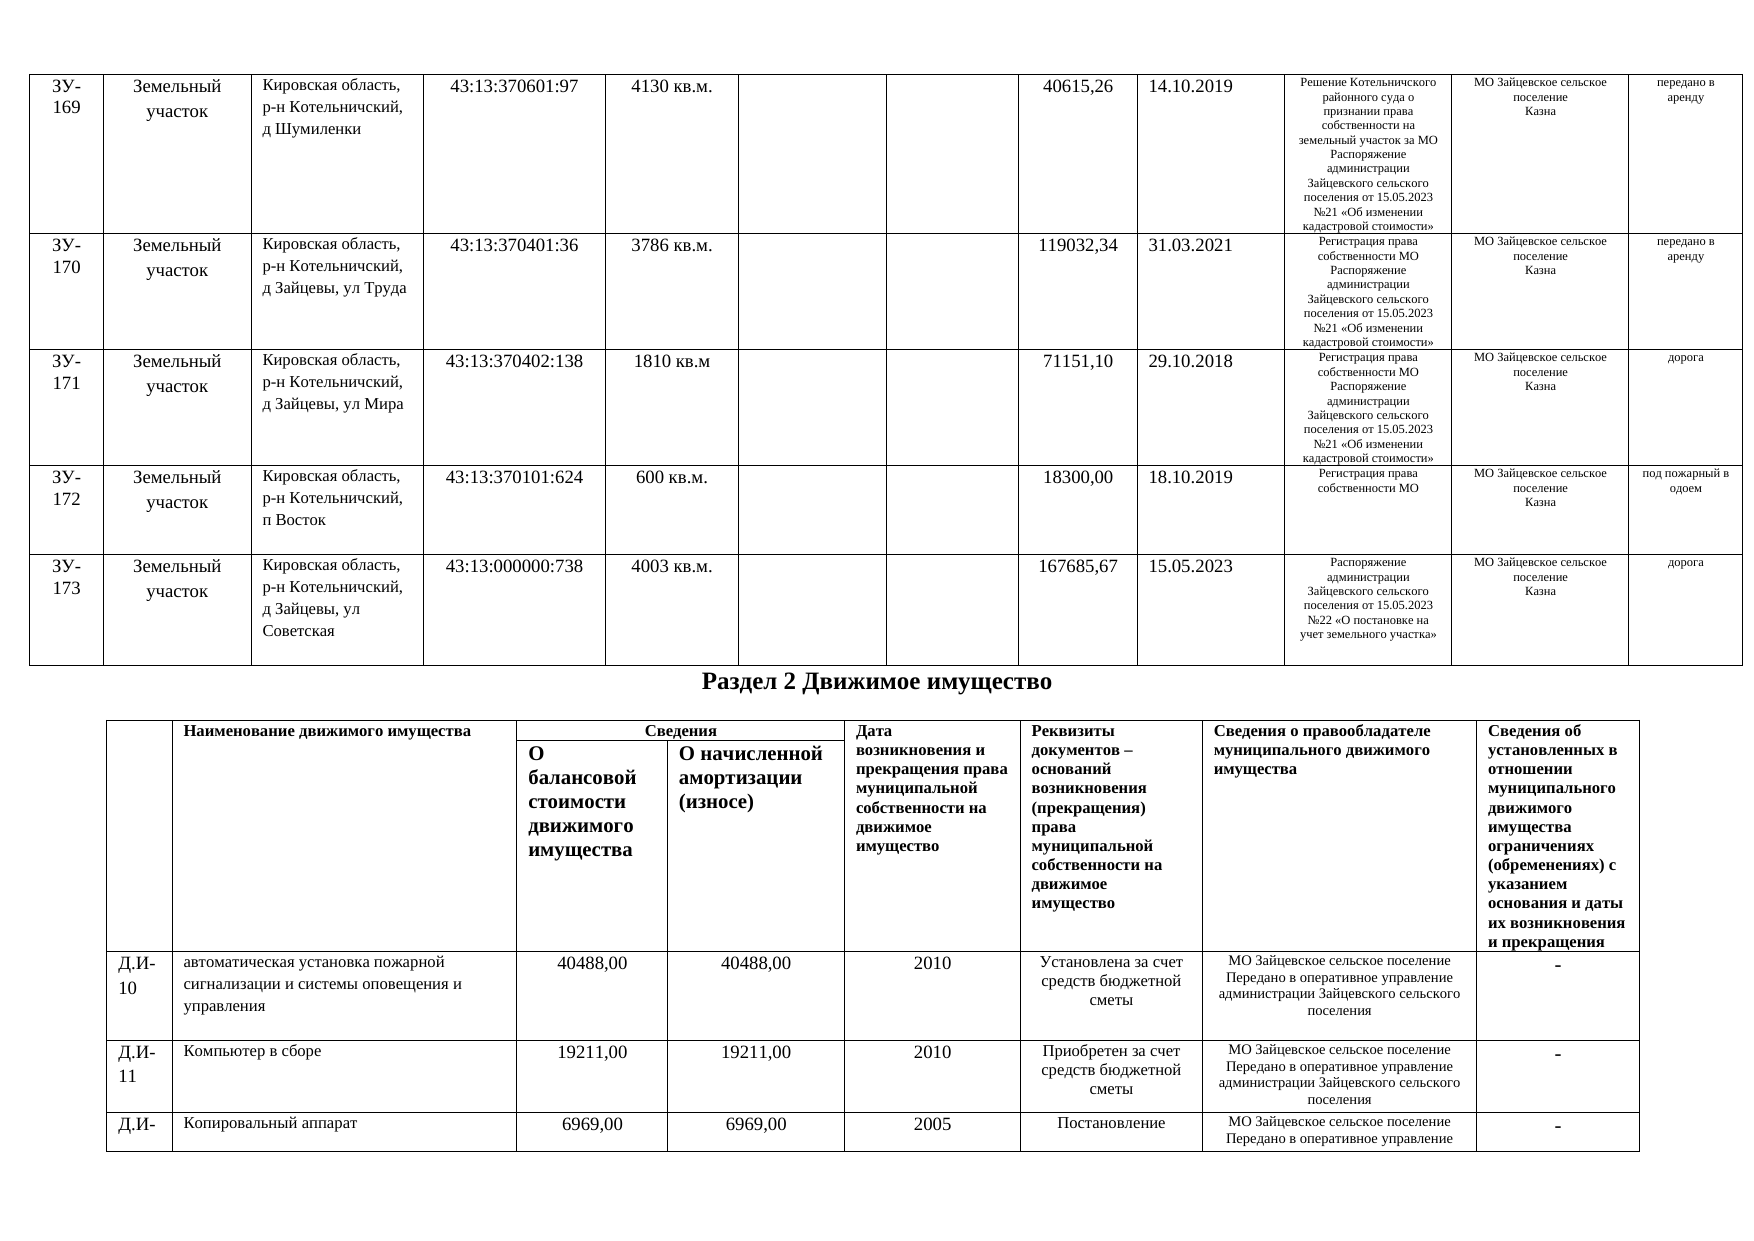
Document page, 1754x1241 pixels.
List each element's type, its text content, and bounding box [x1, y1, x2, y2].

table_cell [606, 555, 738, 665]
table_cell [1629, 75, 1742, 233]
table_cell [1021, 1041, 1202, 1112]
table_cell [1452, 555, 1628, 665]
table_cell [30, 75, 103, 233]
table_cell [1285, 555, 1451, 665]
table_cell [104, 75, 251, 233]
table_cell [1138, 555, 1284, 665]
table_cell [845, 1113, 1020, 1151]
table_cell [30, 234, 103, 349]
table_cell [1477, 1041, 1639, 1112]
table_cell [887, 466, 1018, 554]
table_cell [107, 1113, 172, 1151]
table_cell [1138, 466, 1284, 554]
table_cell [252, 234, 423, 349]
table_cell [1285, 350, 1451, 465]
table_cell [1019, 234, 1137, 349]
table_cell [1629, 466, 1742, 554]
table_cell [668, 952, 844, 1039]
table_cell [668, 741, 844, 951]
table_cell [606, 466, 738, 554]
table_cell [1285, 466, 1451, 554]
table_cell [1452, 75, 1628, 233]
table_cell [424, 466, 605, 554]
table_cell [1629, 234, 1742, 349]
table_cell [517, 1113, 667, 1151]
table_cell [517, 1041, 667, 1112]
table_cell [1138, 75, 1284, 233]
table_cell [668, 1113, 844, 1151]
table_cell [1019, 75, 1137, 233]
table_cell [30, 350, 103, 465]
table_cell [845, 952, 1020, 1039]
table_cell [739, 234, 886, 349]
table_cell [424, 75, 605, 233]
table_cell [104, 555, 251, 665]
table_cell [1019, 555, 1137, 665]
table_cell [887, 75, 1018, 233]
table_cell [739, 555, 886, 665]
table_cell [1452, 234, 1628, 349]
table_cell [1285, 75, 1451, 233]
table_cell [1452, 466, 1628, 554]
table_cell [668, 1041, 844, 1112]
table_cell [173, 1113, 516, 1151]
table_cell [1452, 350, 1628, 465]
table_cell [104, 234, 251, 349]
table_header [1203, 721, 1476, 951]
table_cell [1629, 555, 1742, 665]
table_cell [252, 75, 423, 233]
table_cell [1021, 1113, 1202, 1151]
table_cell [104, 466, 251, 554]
text Раздел 2 Движимое имущество [118, 666, 1636, 694]
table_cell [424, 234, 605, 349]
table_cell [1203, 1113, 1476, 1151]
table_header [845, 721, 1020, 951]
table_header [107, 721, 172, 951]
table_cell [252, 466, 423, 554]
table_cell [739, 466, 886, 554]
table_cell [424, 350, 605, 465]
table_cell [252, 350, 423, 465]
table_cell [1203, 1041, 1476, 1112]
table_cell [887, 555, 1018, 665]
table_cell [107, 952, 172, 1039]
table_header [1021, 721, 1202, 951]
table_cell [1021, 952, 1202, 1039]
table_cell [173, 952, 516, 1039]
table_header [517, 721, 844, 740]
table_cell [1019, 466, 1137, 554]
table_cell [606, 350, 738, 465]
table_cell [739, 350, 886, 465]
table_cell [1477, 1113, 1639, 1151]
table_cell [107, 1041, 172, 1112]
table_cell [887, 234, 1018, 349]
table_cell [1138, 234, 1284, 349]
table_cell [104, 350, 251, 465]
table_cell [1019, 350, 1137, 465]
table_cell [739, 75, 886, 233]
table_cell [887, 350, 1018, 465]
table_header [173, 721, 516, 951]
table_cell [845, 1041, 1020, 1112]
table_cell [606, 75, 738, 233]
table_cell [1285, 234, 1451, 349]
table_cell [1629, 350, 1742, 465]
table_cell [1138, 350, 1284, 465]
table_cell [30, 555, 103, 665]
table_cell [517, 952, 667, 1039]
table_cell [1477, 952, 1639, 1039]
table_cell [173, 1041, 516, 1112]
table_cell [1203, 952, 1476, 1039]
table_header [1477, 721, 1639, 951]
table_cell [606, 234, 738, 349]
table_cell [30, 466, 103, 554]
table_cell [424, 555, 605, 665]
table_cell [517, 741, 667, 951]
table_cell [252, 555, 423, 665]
